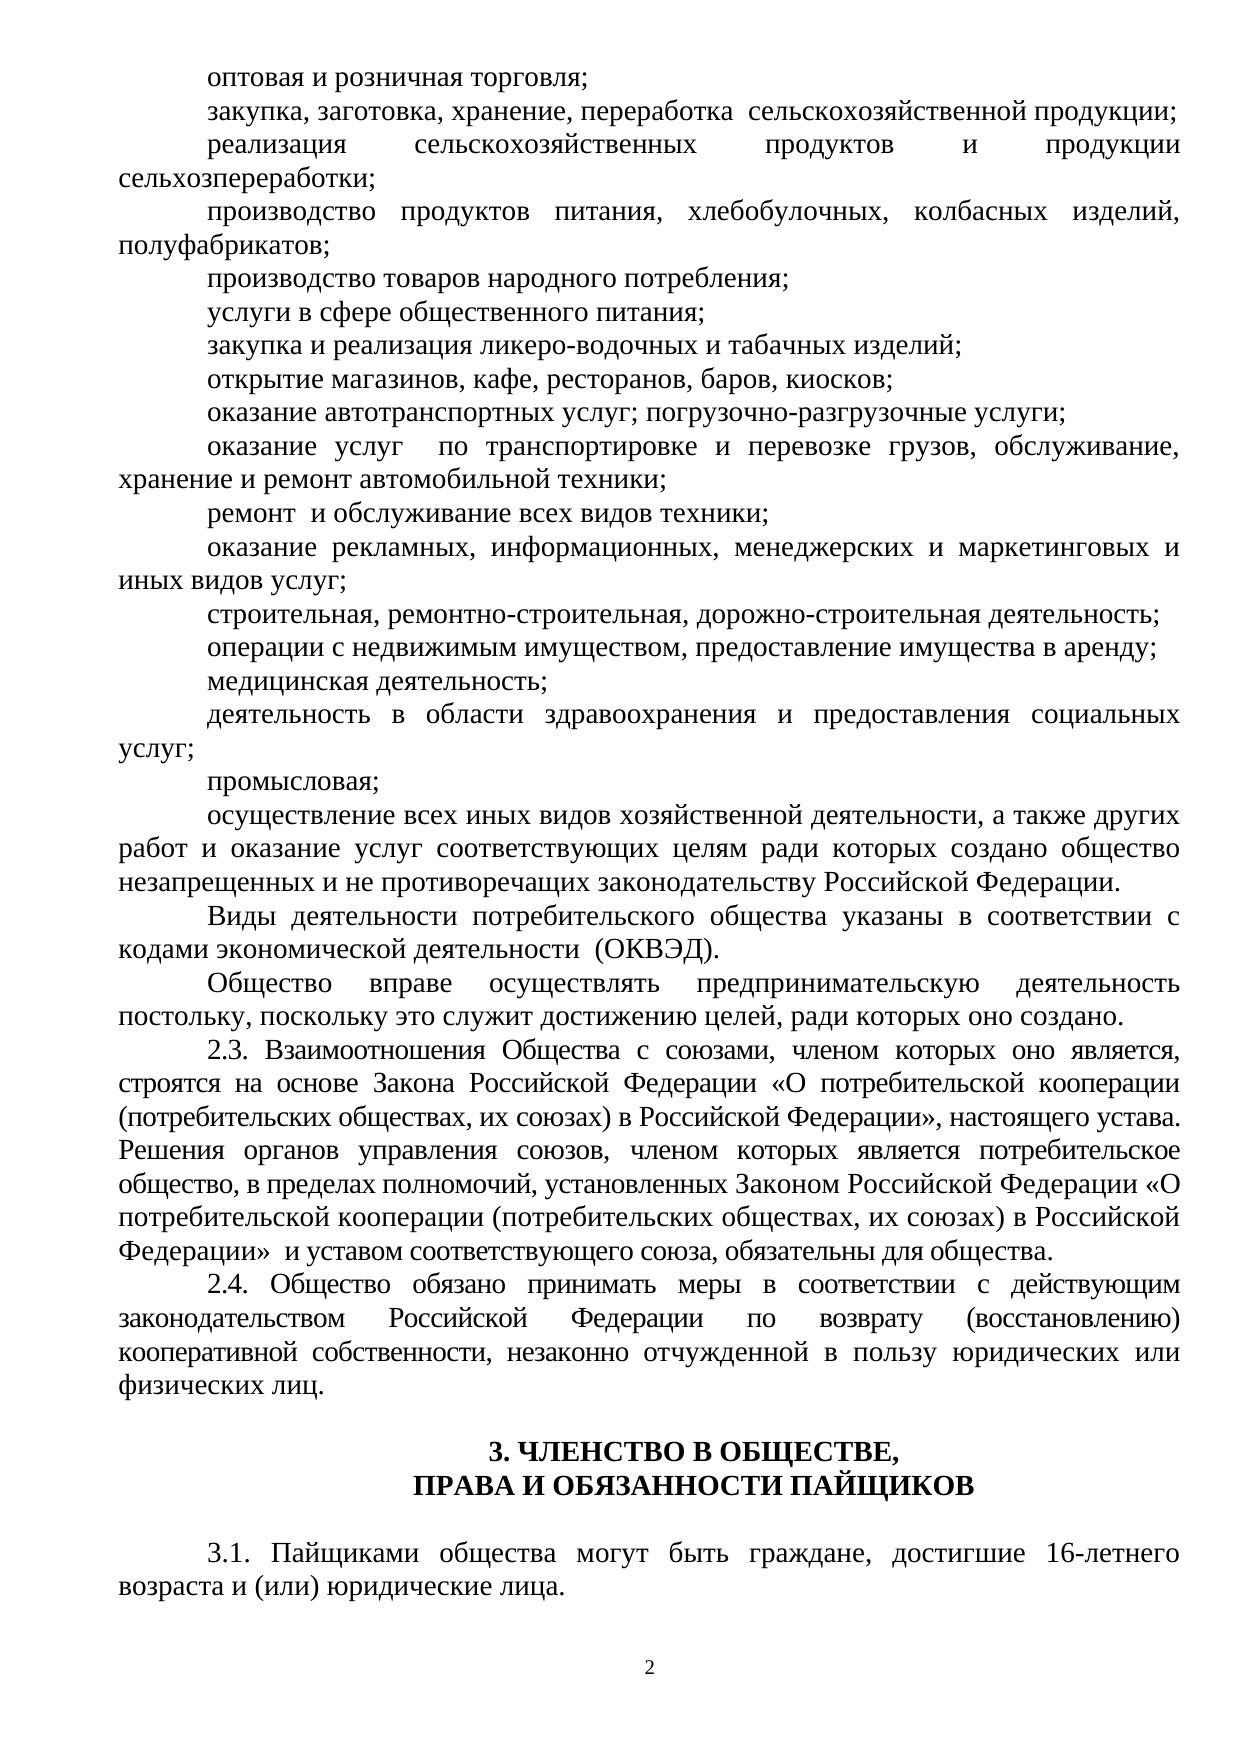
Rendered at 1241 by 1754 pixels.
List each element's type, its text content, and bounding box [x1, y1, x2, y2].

text деятельность в области здравоохранения и предоставления социальных услуг; [118, 696, 1181, 763]
text Виды деятельности потребительского общества указаны в соответствии с кодами экономической деятельности (ОКВЭД). [118, 898, 1181, 965]
text услуги в сфере общественного питания; [118, 294, 1181, 327]
text 2.4. Общество обязано принимать меры в соответствии с действующим законодательством Российской Федерации по возврату (восстановлению) кооперативной собственности, незаконно отчужденной в пользу юридических или физических лиц. [118, 1267, 1181, 1401]
text строительная, ремонтно-строительная, дорожно-строительная деятельность; [118, 596, 1181, 629]
text закупка и реализация ликеро-водочных и табачных изделий; [118, 327, 1181, 361]
text оказание автотранспортных услуг; погрузочно-разгрузочные услуги; [118, 394, 1181, 428]
text 3.1. Пайщиками общества могут быть граждане, достигшие 16-летнего возраста и (или) юридические лица. [118, 1535, 1181, 1602]
text Общество вправе осуществлять предпринимательскую деятельность постольку, поскольку это служит достижению целей, ради которых оно создано. [118, 965, 1181, 1032]
text закупка, заготовка, хранение, переработка сельскохозяйственной продукции; [118, 93, 1181, 126]
text ремонт и обслуживание всех видов техники; [118, 495, 1181, 529]
text производство товаров народного потребления; [118, 260, 1181, 294]
text открытие магазинов, кафе, ресторанов, баров, киосков; [118, 361, 1181, 394]
text производство продуктов питания, хлебобулочных, колбасных изделий, полуфабрикатов; [118, 193, 1181, 260]
text осуществление всех иных видов хозяйственной деятельности, а также других работ и оказание услуг соответствующих целям ради которых создано общество незапрещенных и не противоречащих законодательству Российской Федерации. [118, 797, 1181, 898]
text ПРАВА И ОБЯЗАННОСТИ ПАЙЩИКОВ [118, 1468, 1181, 1501]
text 2.3. Взаимоотношения Общества с союзами, членом которых оно является, строятся на основе Закона Российской Федерации «О потребительской кооперации (потребительских обществах, их союзах) в Российской Федерации», настоящего устава. Решения органов управления союзов, членом которых является потребительское общество, в пределах полномочий, установленных Законом Российской Федерации «О потребительской кооперации (потребительских обществах, их союзах) в Российской Федерации» и уставом соответствующего союза, обязательны для общества. [118, 1032, 1181, 1267]
text оказание услуг по транспортировке и перевозке грузов, обслуживание, хранение и ремонт автомобильной техники; [118, 428, 1181, 495]
text медицинская деятельность; [118, 663, 1181, 696]
text оптовая и розничная торговля; [118, 59, 1181, 93]
text оказание рекламных, информационных, менеджерских и маркетинговых и иных видов услуг; [118, 529, 1181, 596]
text 3. ЧЛЕНСТВО В ОБЩЕСТВЕ, [118, 1434, 1181, 1468]
text реализация сельскохозяйственных продуктов и продукции сельхозпереработки; [118, 126, 1181, 193]
text операции с недвижимым имуществом, предоставление имущества в аренду; [118, 629, 1181, 663]
text промысловая; [118, 763, 1181, 797]
